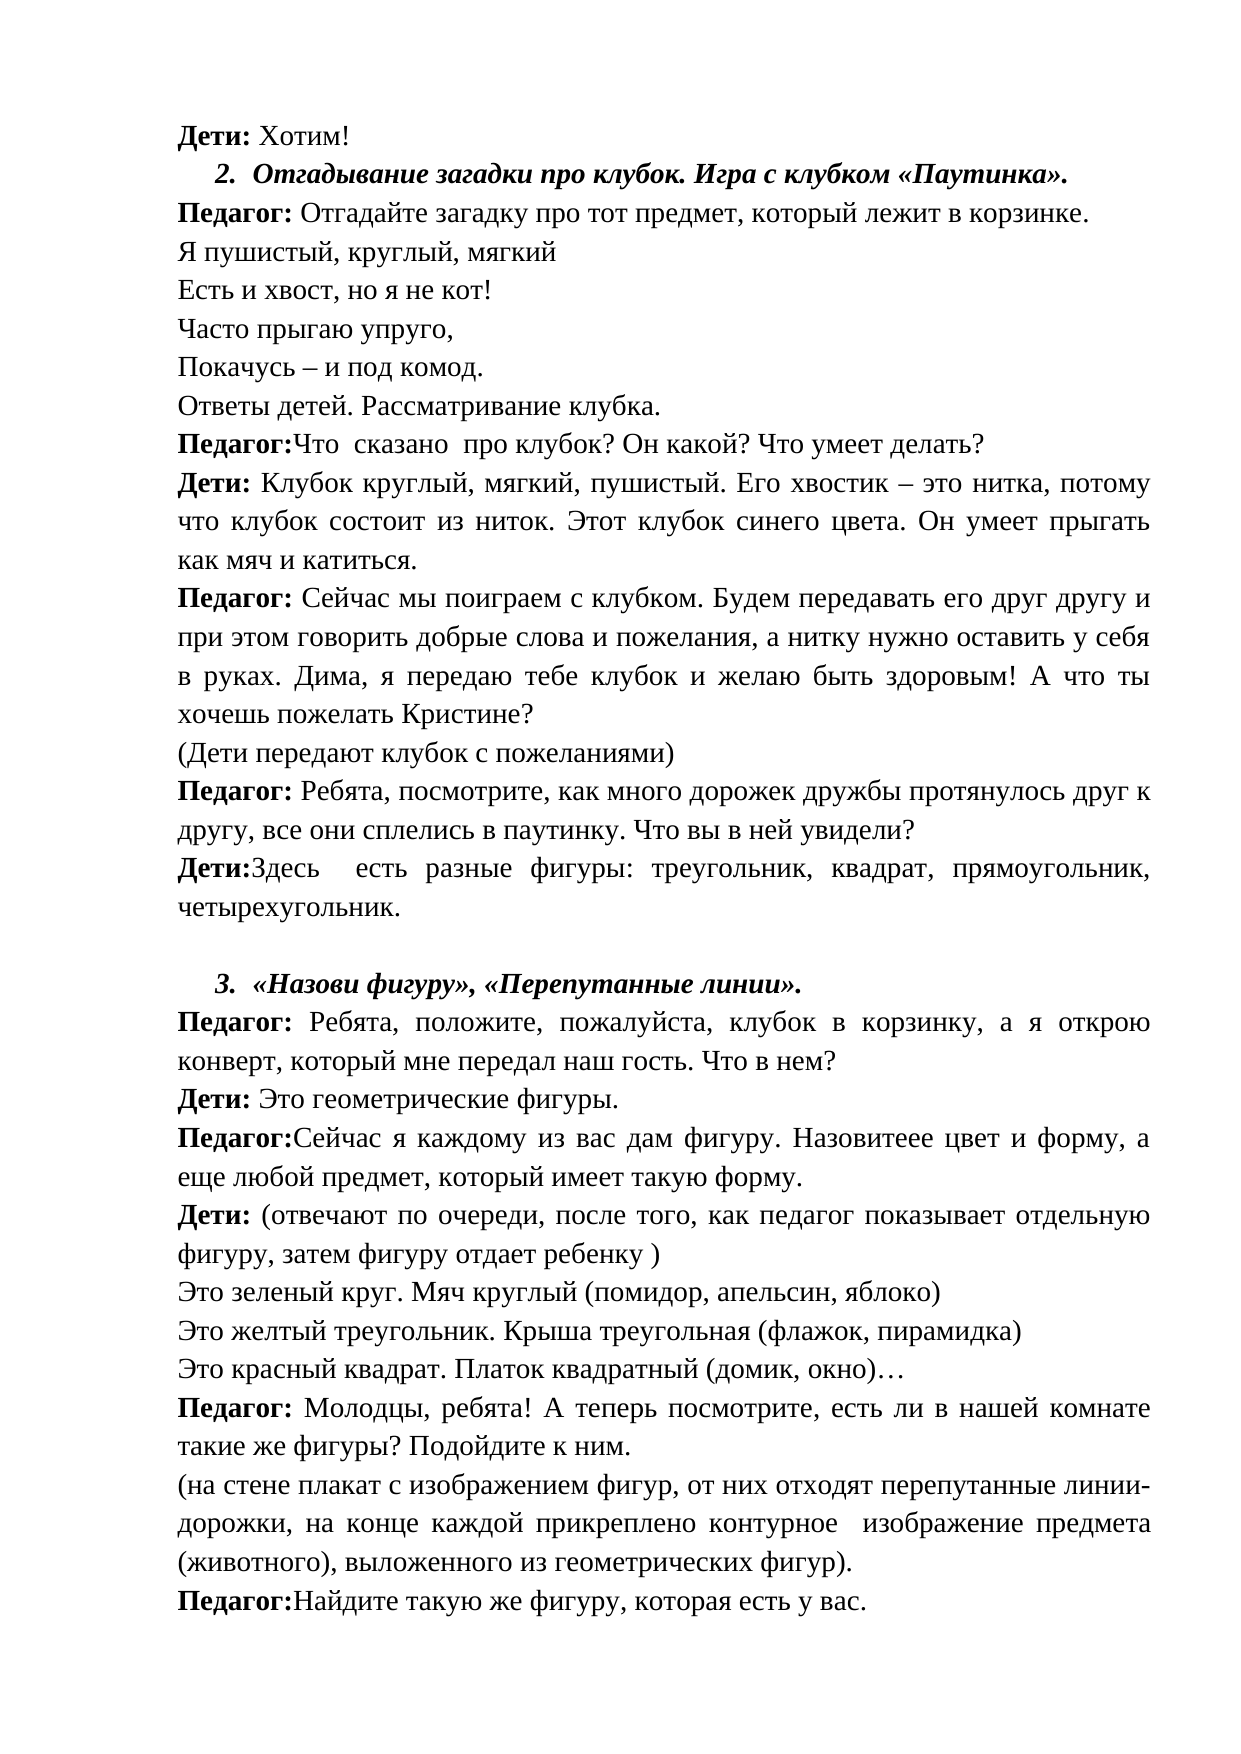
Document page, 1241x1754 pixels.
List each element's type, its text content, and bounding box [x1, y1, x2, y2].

text Это красный квадрат. Платок квадратный (домик, окно)… [177, 1351, 1152, 1385]
text Педагог:Найдите такую же фигуру, которая есть у вас. [177, 1583, 1152, 1616]
text Педагог:Что сказано про клубок? Он какой? Что умеет делать? [177, 426, 1152, 460]
list «Назови фигуру», «Перепутанные линии». [215, 966, 1152, 999]
text (Дети передают клубок с пожеланиями) [177, 735, 1152, 768]
text Педагог: Молодцы, ребята! А теперь посмотрите, есть ли в нашей комнате такие же фигуры? Подойдите к ним. [177, 1390, 1152, 1462]
text Дети: Хотим! [177, 118, 1152, 152]
text Это зеленый круг. Мяч круглый (помидор, апельсин, яблоко) [177, 1274, 1152, 1308]
text Покачусь – и под комод. [177, 349, 1152, 383]
text Педагог:Сейчас я каждому из вас дам фигуру. Назовитеее цвет и форму, а еще любой предмет, который имеет такую форму. [177, 1120, 1152, 1192]
text Дети: Клубок круглый, мягкий, пушистый. Его хвостик – это нитка, потому что клубок состоит из ниток. Этот клубок синего цвета. Он умеет прыгать как мяч и катиться. [177, 465, 1152, 576]
text Педагог: Сейчас мы поиграем с клубком. Будем передавать его друг другу и при этом говорить добрые слова и пожелания, а нитку нужно оставить у себя в руках. Дима, я передаю тебе клубок и желаю быть здоровым! А что ты хочешь пожелать Кристине? [177, 581, 1152, 730]
text Педагог: Отгадайте загадку про тот предмет, который лежит в корзинке. [177, 195, 1152, 229]
text Ответы детей. Рассматривание клубка. [177, 388, 1152, 421]
text Это желтый треугольник. Крыша треугольная (флажок, пирамидка) [177, 1313, 1152, 1346]
text Педагог: Ребята, посмотрите, как много дорожек дружбы протянулось друг к другу, все они сплелись в паутинку. Что вы в ней увидели? [177, 773, 1152, 845]
text Дети: (отвечают по очереди, после того, как педагог показывает отдельную фигуру, затем фигуру отдает ребенку ) [177, 1197, 1152, 1269]
text Дети: Это геометрические фигуры. [177, 1082, 1152, 1115]
text Я пушистый, круглый, мягкий [177, 234, 1152, 267]
text Дети:Здесь есть разные фигуры: треугольник, квадрат, прямоугольник, четырехугольник. [177, 850, 1152, 922]
text (на стене плакат с изображением фигур, от них отходят перепутанные линии-дорожки, на конце каждой прикреплено контурное изображение предмета (животного), выложенного из геометрических фигур). [177, 1467, 1152, 1578]
text Педагог: Ребята, положите, пожалуйста, клубок в корзинку, а я открою конверт, который мне передал наш гость. Что в нем? [177, 1004, 1152, 1077]
list Отгадывание загадки про клубок. Игра с клубком «Паутинка». [215, 157, 1152, 190]
text Есть и хвост, но я не кот! [177, 272, 1152, 306]
text Часто прыгаю упруго, [177, 311, 1152, 344]
